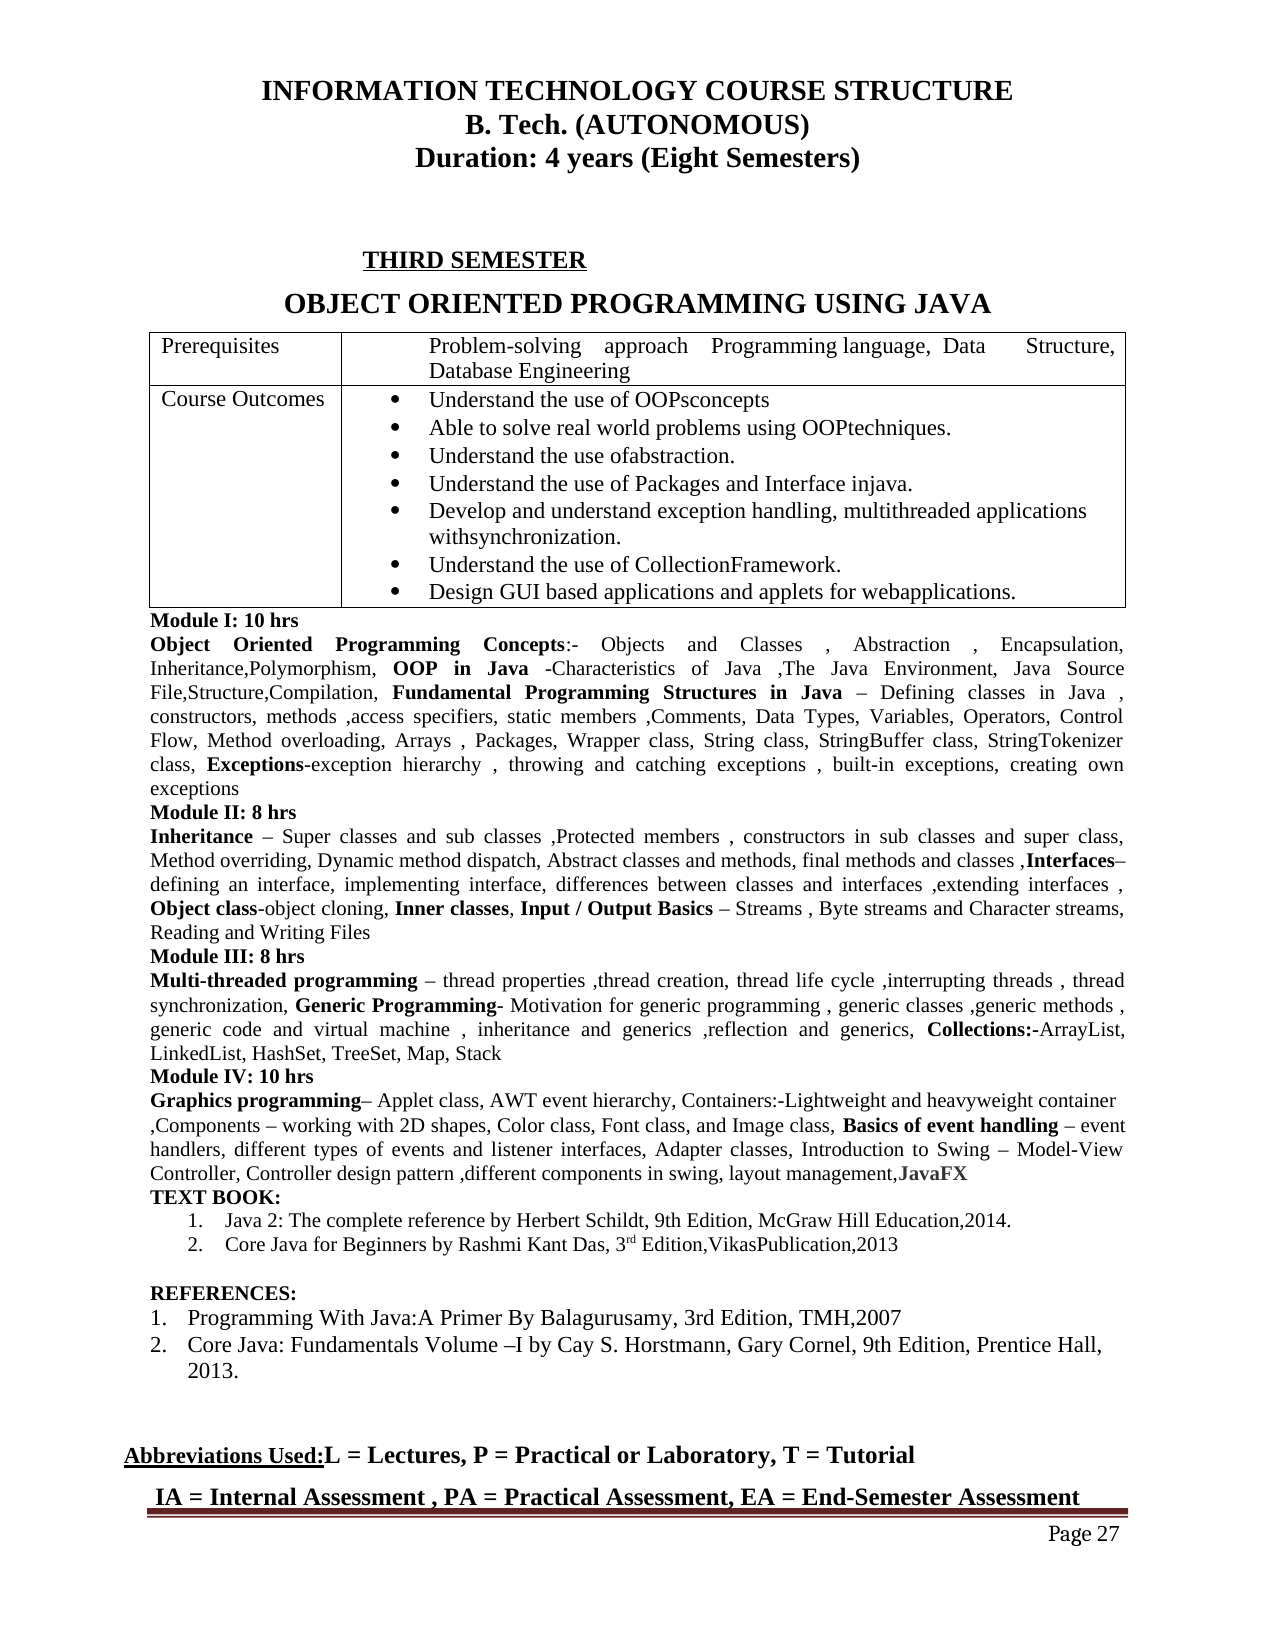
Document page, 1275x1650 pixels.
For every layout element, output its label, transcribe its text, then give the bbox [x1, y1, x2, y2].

subtitle IA = Internal Assessment , PA = Practical Assessment, EA = End-Semester Assessment [155, 1482, 1250, 1510]
list Core Java for Beginners by Rashmi Kant Das, 3rd Edition,VikasPublication,2013 [187, 1233, 1250, 1257]
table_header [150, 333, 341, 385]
list Programming With Java:A Primer By Balagurusamy, 3rd Edition, TMH,2007 [150, 1305, 1250, 1331]
text Module II: 8 hrs [150, 800, 1250, 824]
list Java 2: The complete reference by Herbert Schildt, 9th Edition, McGraw Hill Education,2014. [187, 1209, 1250, 1233]
text Inheritance – Super classes and sub classes ,Protected members , constructors in sub classes and super class, Method overriding, Dynamic method dispatch, Abstract classes and methods, final methods and classes ,Interfaces– defining an interface, implementing interface, differences between classes and interfaces ,extending interfaces , Object class-object cloning, Inner classes, Input / Output Basics – Streams , Byte streams and Character streams, Reading and Writing Files [150, 824, 1125, 944]
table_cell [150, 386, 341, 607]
text Module III: 8 hrs [150, 945, 1250, 968]
text REFERENCES: [150, 1281, 1250, 1305]
text Multi-threaded programming – thread properties ,thread creation, thread life cycle ,interrupting threads , thread synchronization, Generic Programming- Motivation for generic programming , generic classes ,generic methods , generic code and virtual machine , inheritance and generics ,reflection and generics, Collections:-ArrayList, LinkedList, HashSet, TreeSet, Map, Stack [150, 968, 1125, 1065]
text Object Oriented Programming Concepts:- Objects and Classes , Abstraction , Encapsulation, Inheritance,Polymorphism, OOP in Java -Characteristics of Java ,The Java Environment, Java Source File,Structure,Compilation, Fundamental Programming Structures in Java – Defining classes in Java , constructors, methods ,access specifiers, static members ,Comments, Data Types, Variables, Operators, Control Flow, Method overloading, Arrays , Packages, Wrapper class, String class, StringBuffer class, StringTokenizer class, Exceptions-exception hierarchy , throwing and catching exceptions , built-in exceptions, creating own exceptions [150, 632, 1125, 800]
text ,Components – working with 2D shapes, Color class, Font class, and Image class, Basics of event handling – event handlers, different types of events and listener interfaces, Adapter classes, Introduction to Swing – Model-View Controller, Controller design pattern ,different components in swing, layout management,JavaFX [150, 1112, 1126, 1185]
text Module IV: 10 hrs [150, 1065, 1250, 1089]
list Core Java: Fundamentals Volume –I by Cay S. Horstmann, Gary Cornel, 9th Edition, Prentice Hall, 2013. [150, 1331, 1104, 1384]
text OBJECT ORIENTED PROGRAMMING USING JAVA [283, 286, 1250, 319]
text TEXT BOOK: [150, 1185, 1250, 1209]
text Module I: 10 hrs [150, 608, 1250, 632]
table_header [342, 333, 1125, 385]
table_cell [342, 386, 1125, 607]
text THIRD SEMESTER [362, 245, 1250, 274]
text Abbreviations Used:L = Lectures, P = Practical or Laboratory, T = Tutorial [123, 1440, 1250, 1469]
text Graphics programming– Applet class, AWT event hierarchy, Containers:-Lightweight and heavyweight container [150, 1089, 1250, 1112]
